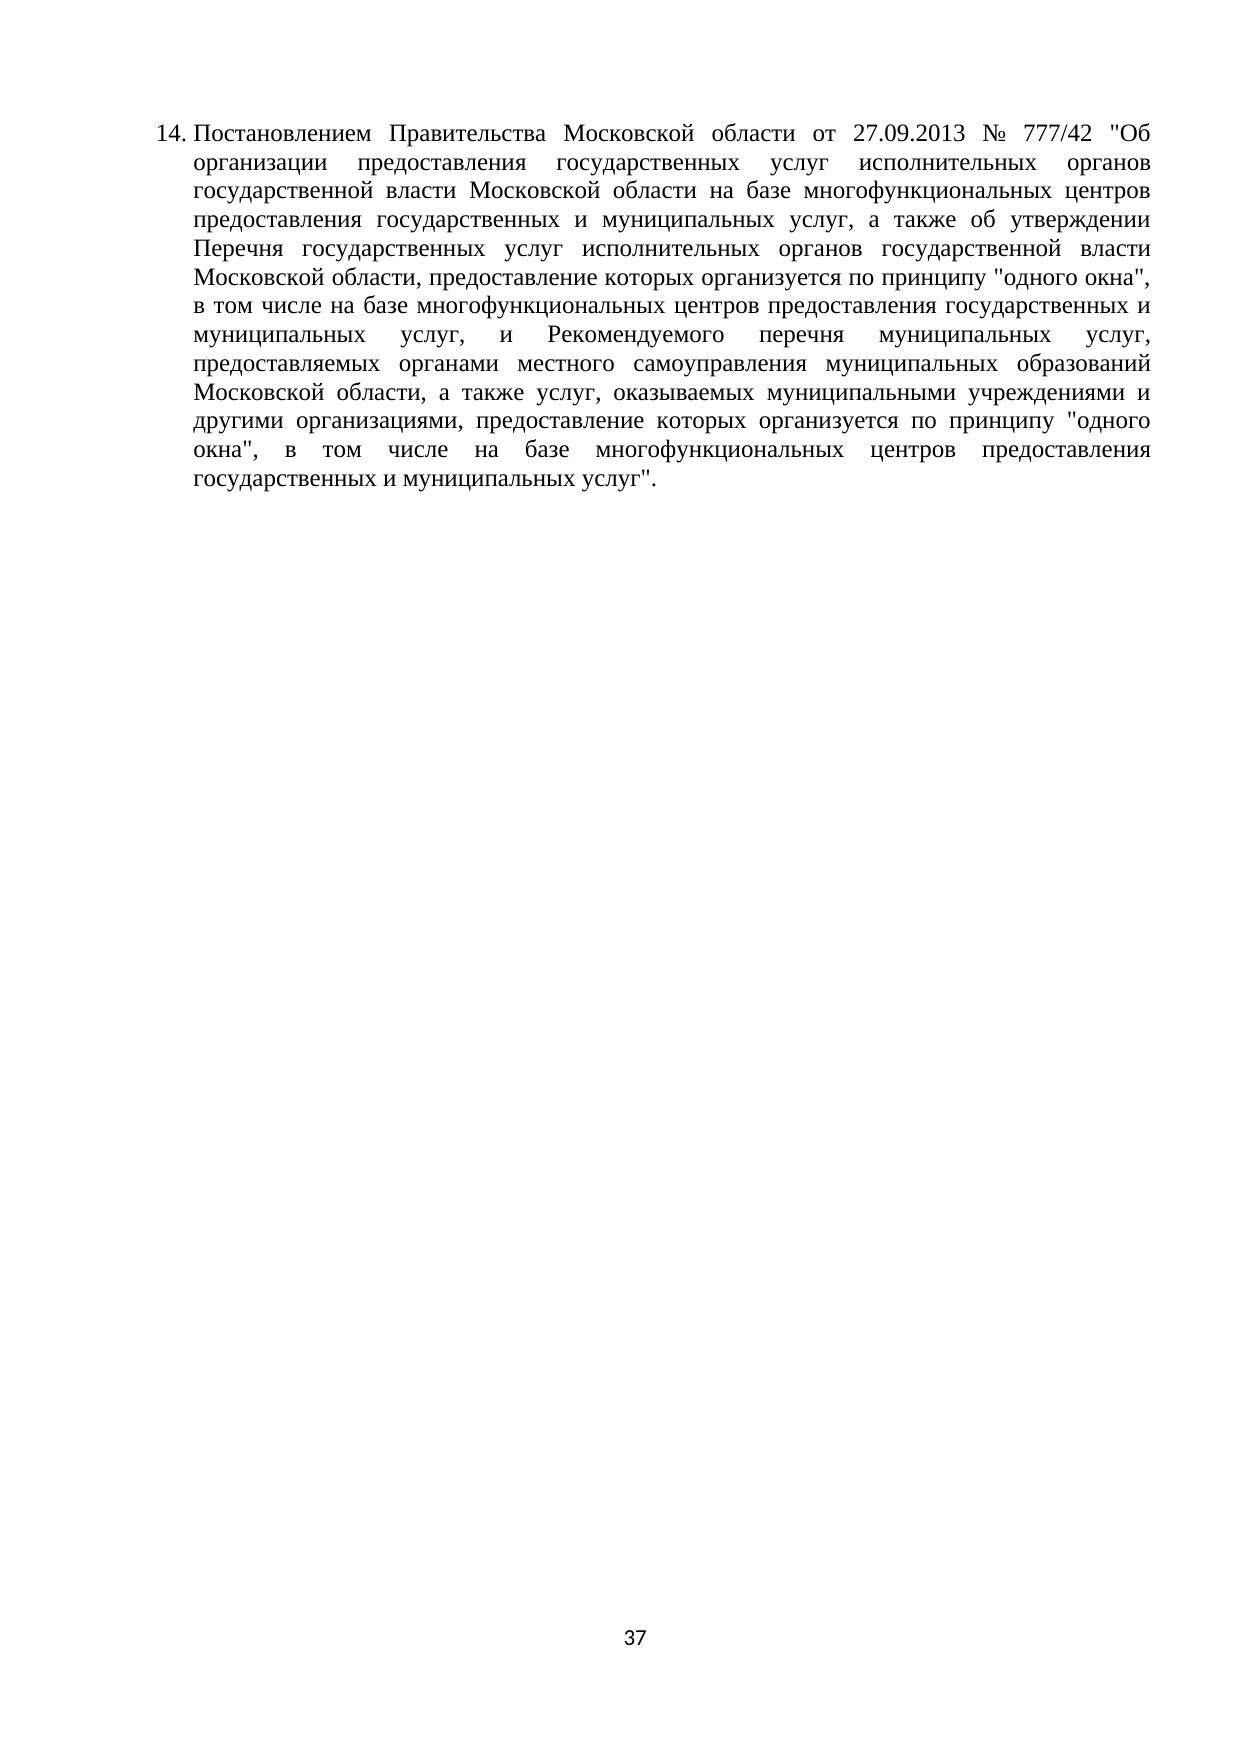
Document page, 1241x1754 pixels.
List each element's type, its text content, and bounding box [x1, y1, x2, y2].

list Постановлением Правительства Московской области от 27.09.2013 № 777/42 "Об организации предоставления государственных услуг исполнительных органов государственной власти Московской области на базе многофункциональных центров предоставления государственных и муниципальных услуг, а также об утверждении Перечня государственных услуг исполнительных органов государственной власти Московской области, предоставление которых организуется по принципу "одного окна", в том числе на базе многофункциональных центров предоставления государственных и муниципальных услуг, и Рекомендуемого перечня муниципальных услуг, предоставляемых органами местного самоуправления муниципальных образований Московской области, а также услуг, оказываемых муниципальными учреждениями и другими организациями, предоставление которых организуется по принципу "одного окна", в том числе на базе многофункциональных центров предоставления государственных и муниципальных услуг". [156, 118, 1152, 492]
